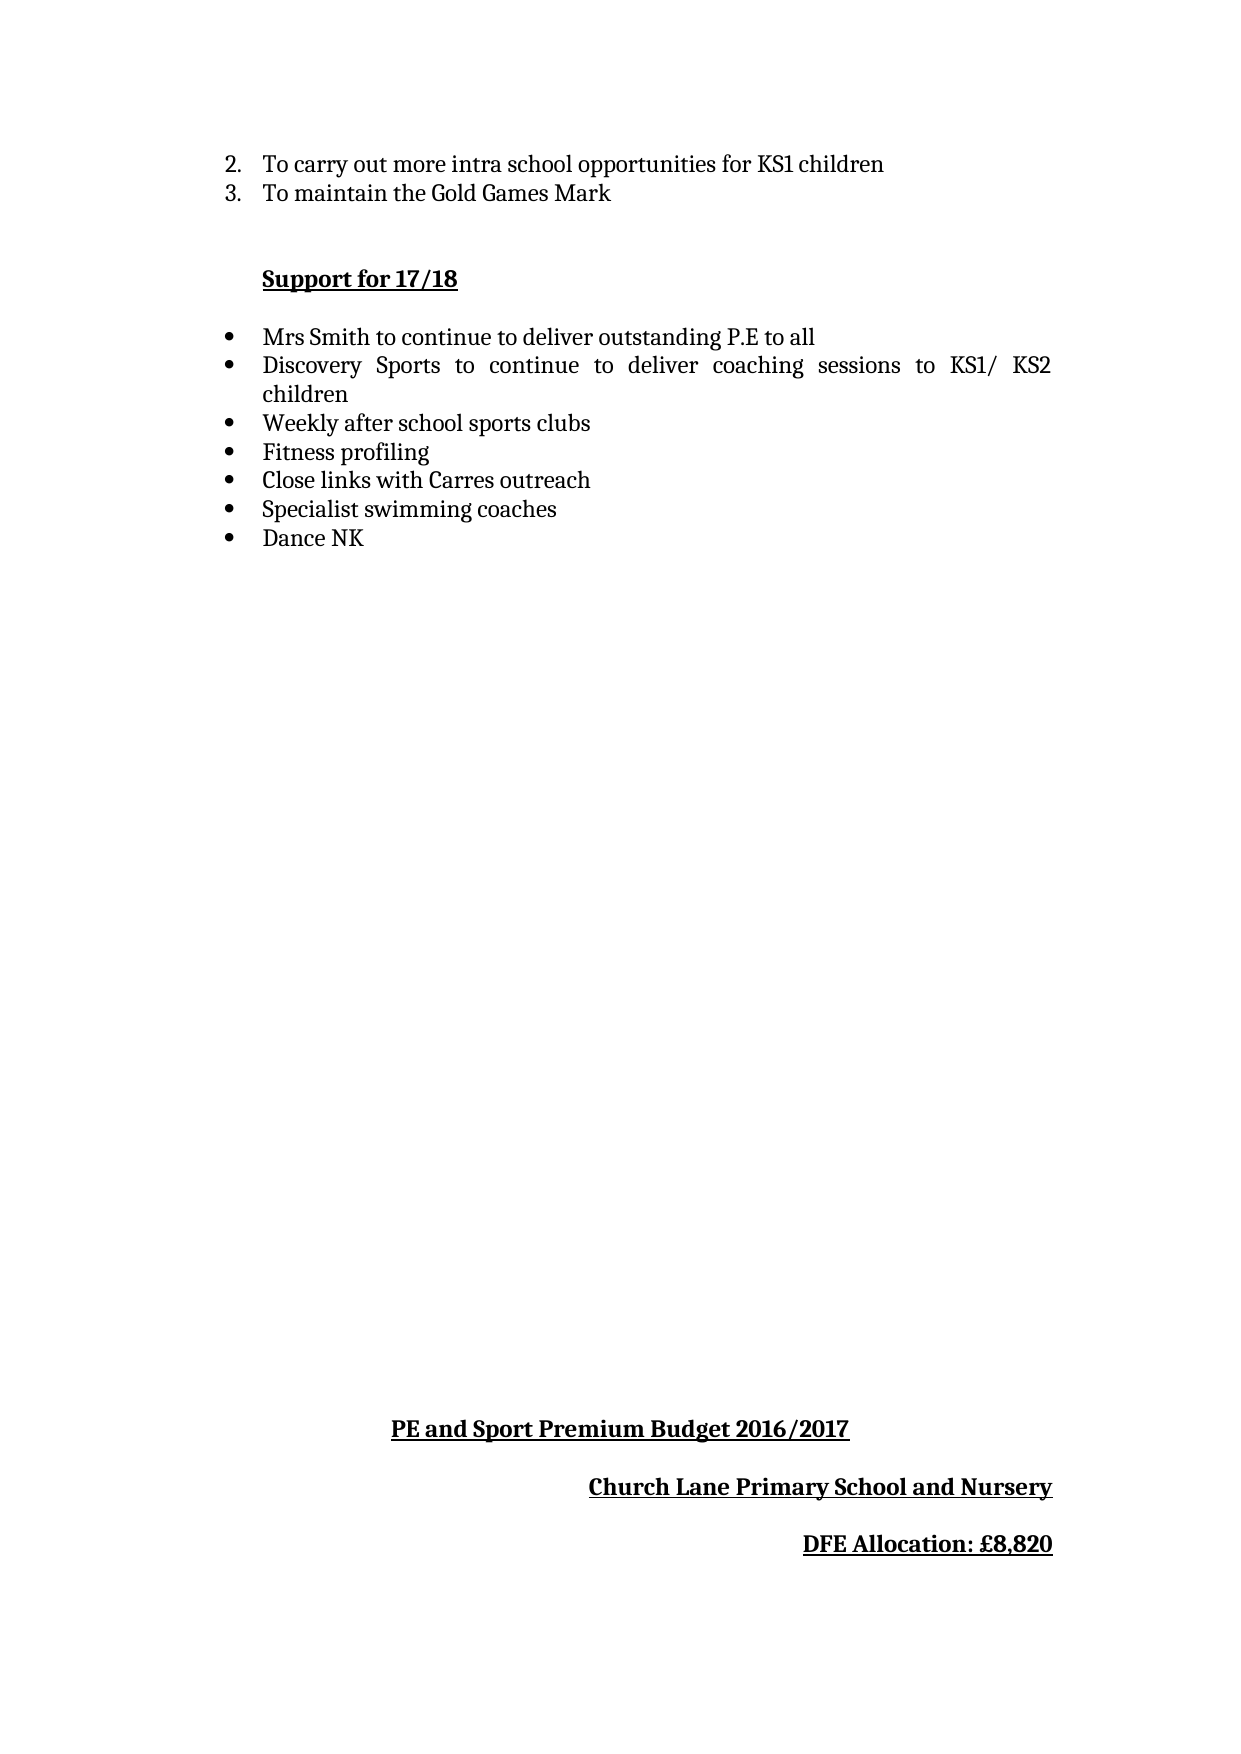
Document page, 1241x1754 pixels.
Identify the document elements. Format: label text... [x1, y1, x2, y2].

list Discovery Sports to continue to deliver coaching sessions to KS1/ KS2 children [225, 351, 1053, 409]
list Weekly after school sports clubs [225, 409, 1053, 437]
list Close links with Carres outreach [225, 466, 1053, 495]
list Fitness profiling [225, 437, 1053, 466]
list Church Lane Primary School and Nursery [262, 1472, 1053, 1501]
list Dance NK [225, 524, 1053, 552]
list Support for 17/18 [262, 265, 1053, 294]
list Specialist swimming coaches [225, 495, 1053, 524]
list To carry out more intra school opportunities for KS1 children [225, 150, 1053, 179]
text PE and Sport Premium Budget 2016/2017 [187, 1415, 1053, 1444]
list DFE Allocation: £8,820 [262, 1530, 1053, 1559]
list Mrs Smith to continue to deliver outstanding P.E to all [225, 322, 1053, 351]
list To maintain the Gold Games Mark [225, 179, 1053, 207]
